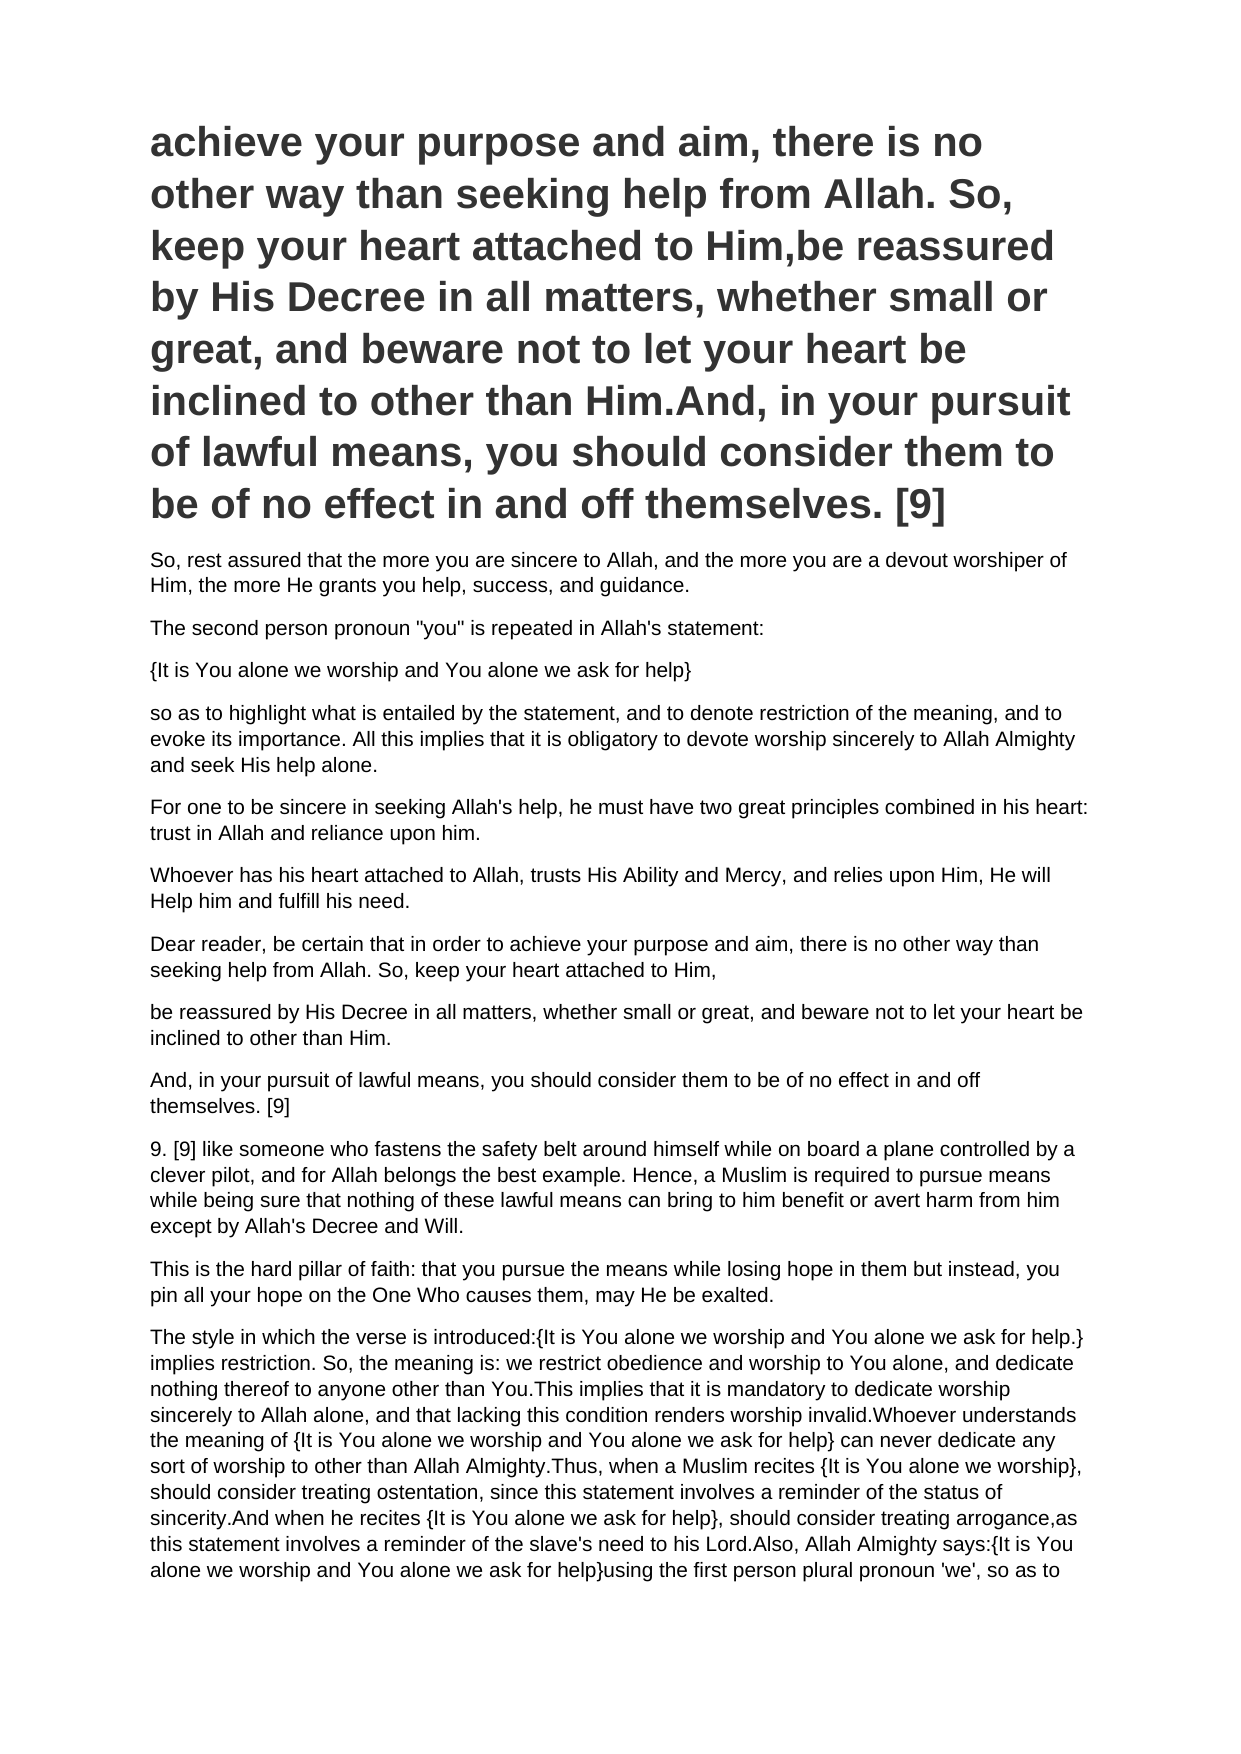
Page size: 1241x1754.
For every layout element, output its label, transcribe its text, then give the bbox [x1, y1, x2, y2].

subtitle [150, 117, 1090, 527]
text So, rest assured that the more you are sincere to Allah, and the more you are a devout worshiper of Him, the more He grants you help, success, and guidance. [150, 547, 1090, 597]
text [150, 1325, 1090, 1581]
text Dear reader, be certain that in order to achieve your purpose and aim, there is no other way than seeking help from Allah. So, keep your heart attached to Him, [150, 932, 1090, 981]
text so as to highlight what is entailed by the statement, and to denote restriction of the meaning, and to evoke its importance. All this implies that it is obligatory to devote worship sincerely to Allah Almighty and seek His help alone. [150, 701, 1090, 776]
text {It is You alone we worship and You alone we ask for help} [150, 658, 1090, 682]
text This is the hard pillar of faith: that you pursue the means while losing hope in them but instead, you pin all your hope on the One Who causes them, may He be exalted. [150, 1257, 1090, 1306]
text The second person pronoun "you" is repeated in Allah's statement: [150, 616, 1090, 640]
text be reassured by His Decree in all matters, whether small or great, and beware not to let your heart be inclined to other than Him. [150, 1000, 1090, 1050]
text For one to be sincere in seeking Allah's help, he must have two great principles combined in his heart: trust in Allah and reliance upon him. [150, 795, 1090, 845]
text Whoever has his heart attached to Allah, trusts His Ability and Mercy, and relies upon Him, He will Help him and fulfill his need. [150, 863, 1090, 913]
text And, in your pursuit of lawful means, you should consider them to be of no effect in and off themselves. [9] [150, 1068, 1090, 1118]
text 9. [9] like someone who fastens the safety belt around himself while on board a plane controlled by a clever pilot, and for Allah belongs the best example. Hence, a Muslim is required to pursue means while being sure that nothing of these lawful means can bring to him benefit or avert harm from him except by Allah's Decree and Will. [150, 1137, 1090, 1238]
